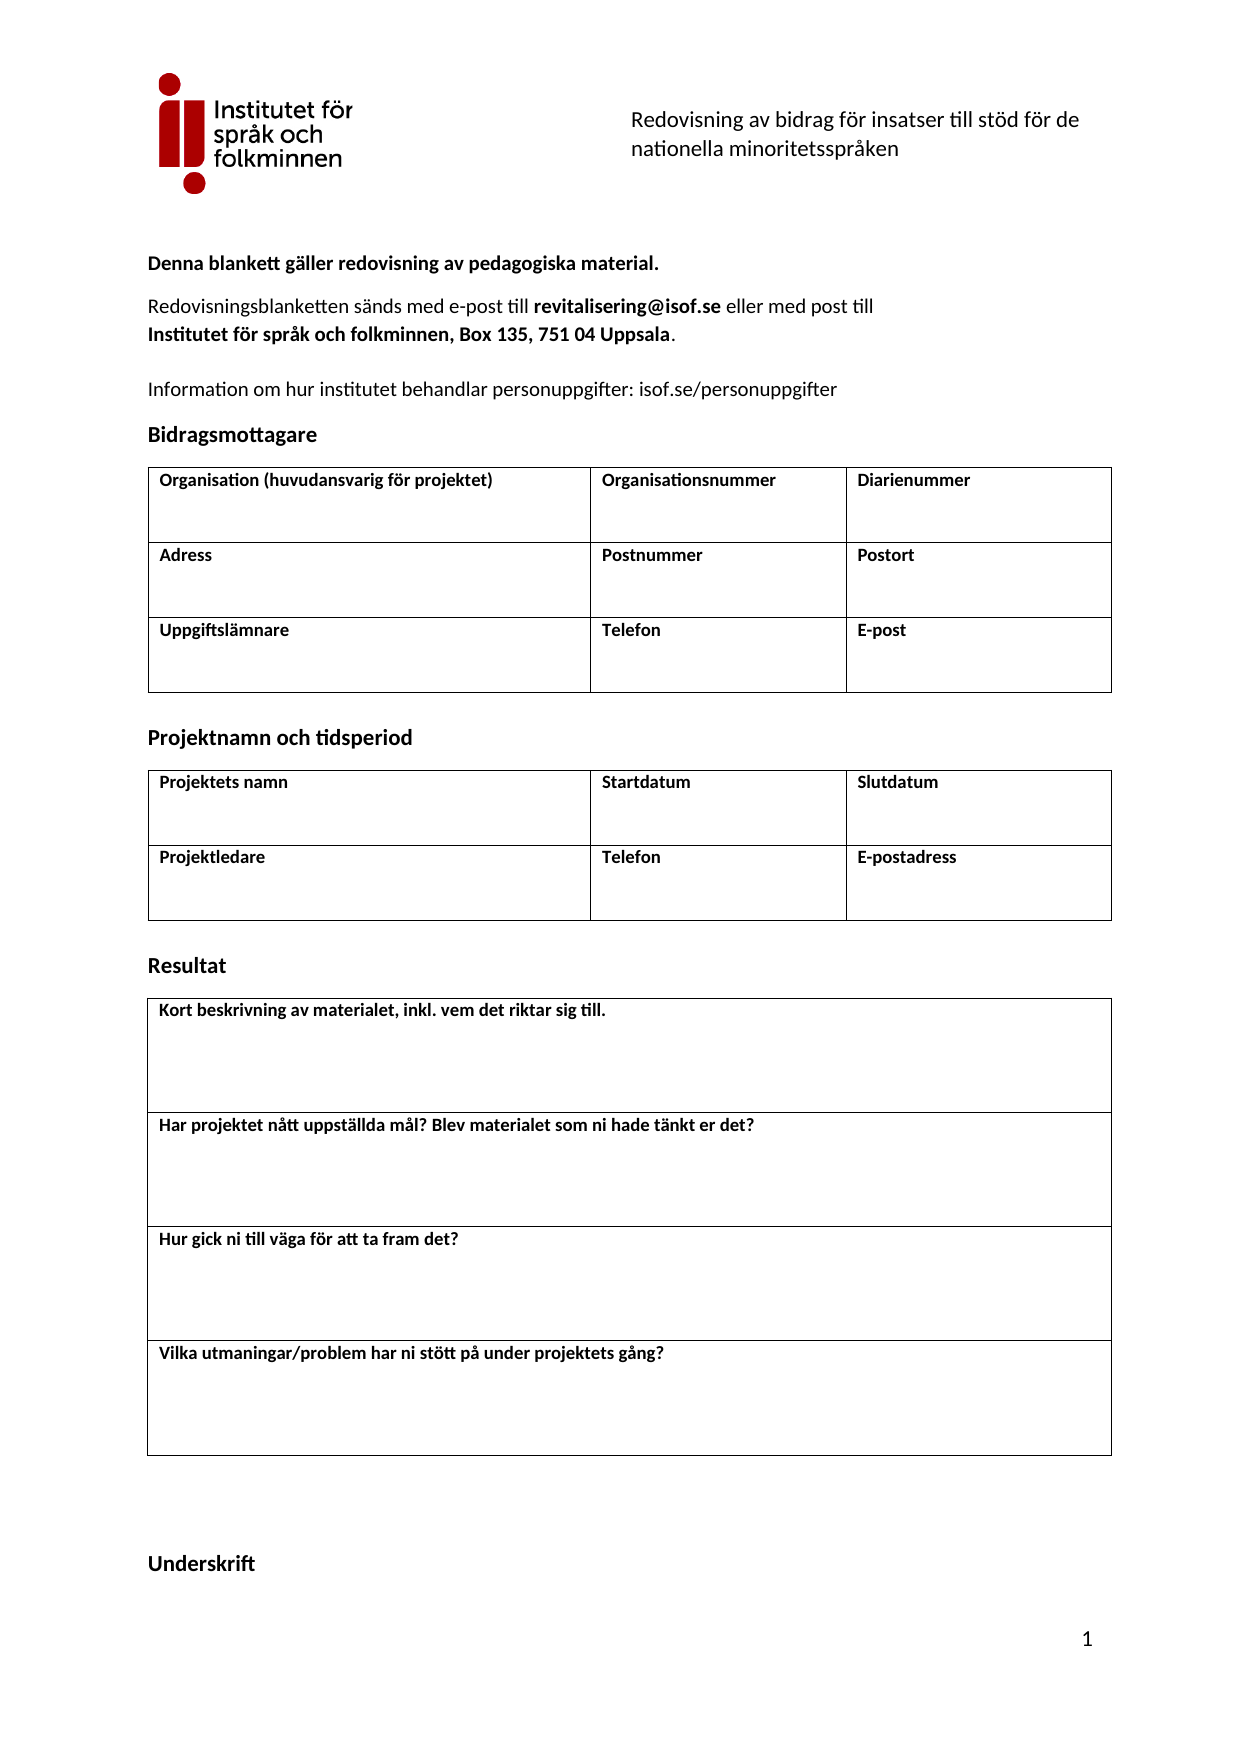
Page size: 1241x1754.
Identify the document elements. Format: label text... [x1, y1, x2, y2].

table_cell Uppgiftslämnare [149, 618, 590, 692]
table_cell Postnummer [591, 543, 846, 617]
table_header Kort beskrivning av materialet, inkl. vem det riktar sig till. [148, 999, 1111, 1112]
text Projektnamn och tidsperiod [148, 693, 1093, 751]
table_cell Adress [149, 543, 590, 617]
table_cell Telefon [591, 846, 846, 919]
picture [158, 73, 353, 194]
table_cell Postort [847, 543, 1111, 617]
table_header Diarienummer [847, 468, 1111, 542]
table_header Slutdatum [847, 771, 1111, 844]
table_cell Vilka utmaningar/problem har ni stött på under projektets gång? [148, 1341, 1111, 1455]
table_header Organisationsnummer [591, 468, 846, 542]
table_header Organisation (huvudansvarig för projektet) [149, 468, 590, 542]
text Resultat [148, 921, 1093, 979]
table_cell Projektledare [149, 846, 590, 919]
table_header Startdatum [591, 771, 846, 844]
table_cell E-postadress [847, 846, 1111, 919]
table_cell Hur gick ni till väga för att ta fram det? [148, 1227, 1111, 1340]
text Underskrift [148, 1549, 1093, 1577]
table_cell E-post [847, 618, 1111, 692]
text Redovisningsblanketten sänds med e-post till revitalisering@isof.se eller med post till Institutet för språk och folkminnen, Box 135, 751 04 Uppsala. Information om hur institutet behandlar personuppgifter: isof.se/personuppgifter [148, 294, 1093, 401]
table_cell Telefon [591, 618, 846, 692]
text Bidragsmottagare [148, 420, 1093, 448]
table_header Projektets namn [149, 771, 590, 844]
table_cell Har projektet nått uppställda mål? Blev materialet som ni hade tänkt er det? [148, 1113, 1111, 1226]
text Denna blankett gäller redovisning av pedagogiska material. [148, 250, 1093, 275]
